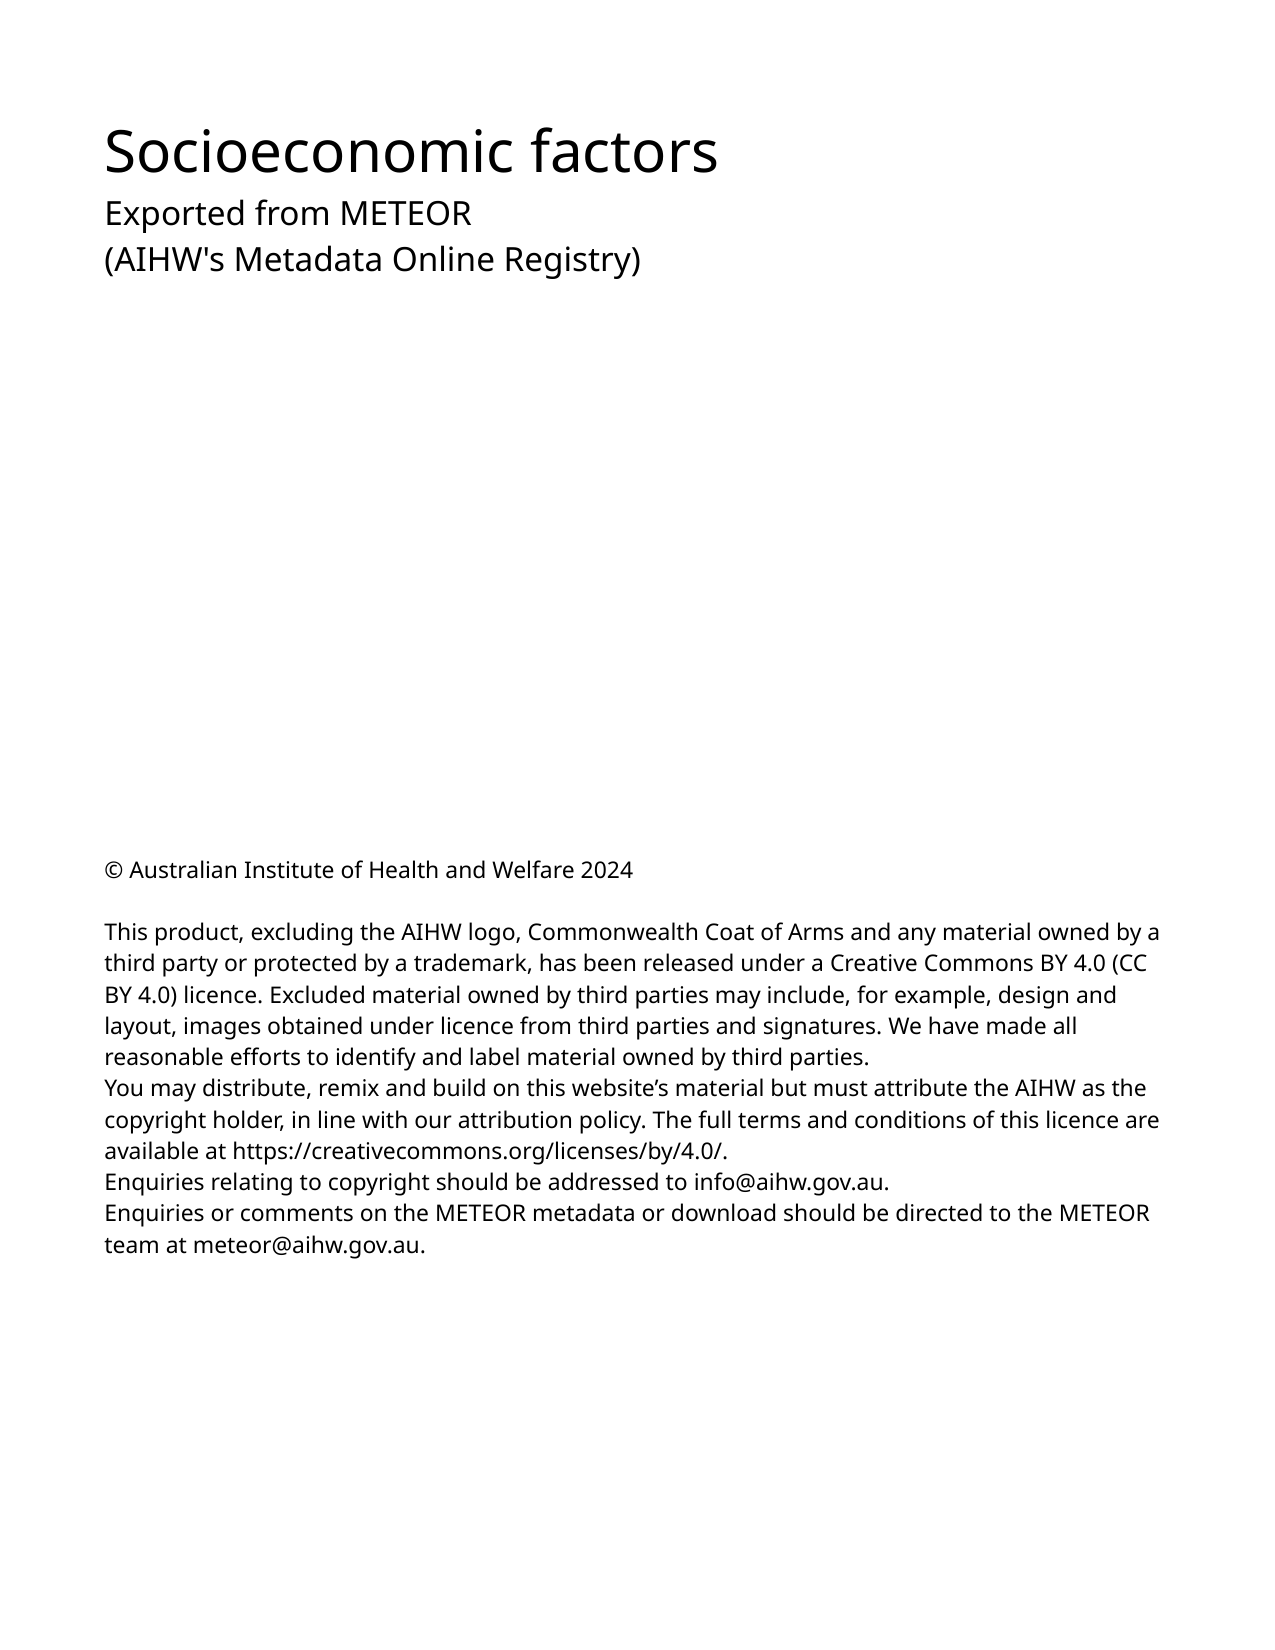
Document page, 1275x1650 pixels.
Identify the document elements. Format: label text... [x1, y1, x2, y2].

title Socioeconomic factors [104, 110, 1171, 190]
text This product, excluding the AIHW logo, Commonwealth Coat of Arms and any material owned by a third party or protected by a trademark, has been released under a Creative Commons BY 4.0 (CC BY 4.0) licence. Excluded material owned by third parties may include, for example, design and layout, images obtained under licence from third parties and signatures. We have made all reasonable efforts to identify and label material owned by third parties. [104, 916, 1171, 1072]
text © Australian Institute of Health and Welfare 2024 [104, 854, 1171, 885]
text Enquiries relating to copyright should be addressed to info@aihw.gov.au. [104, 1166, 1171, 1197]
text You may distribute, remix and build on this website’s material but must attribute the AIHW as the copyright holder, in line with our attribution policy. The full terms and conditions of this licence are available at https://creativecommons.org/licenses/by/4.0/. [104, 1072, 1171, 1166]
subtitle Exported from METEOR [104, 190, 1171, 235]
subtitle (AIHW's Metadata Online Registry) [104, 235, 1171, 281]
text Enquiries or comments on the METEOR metadata or download should be directed to the METEOR team at meteor@aihw.gov.au. [104, 1197, 1171, 1260]
